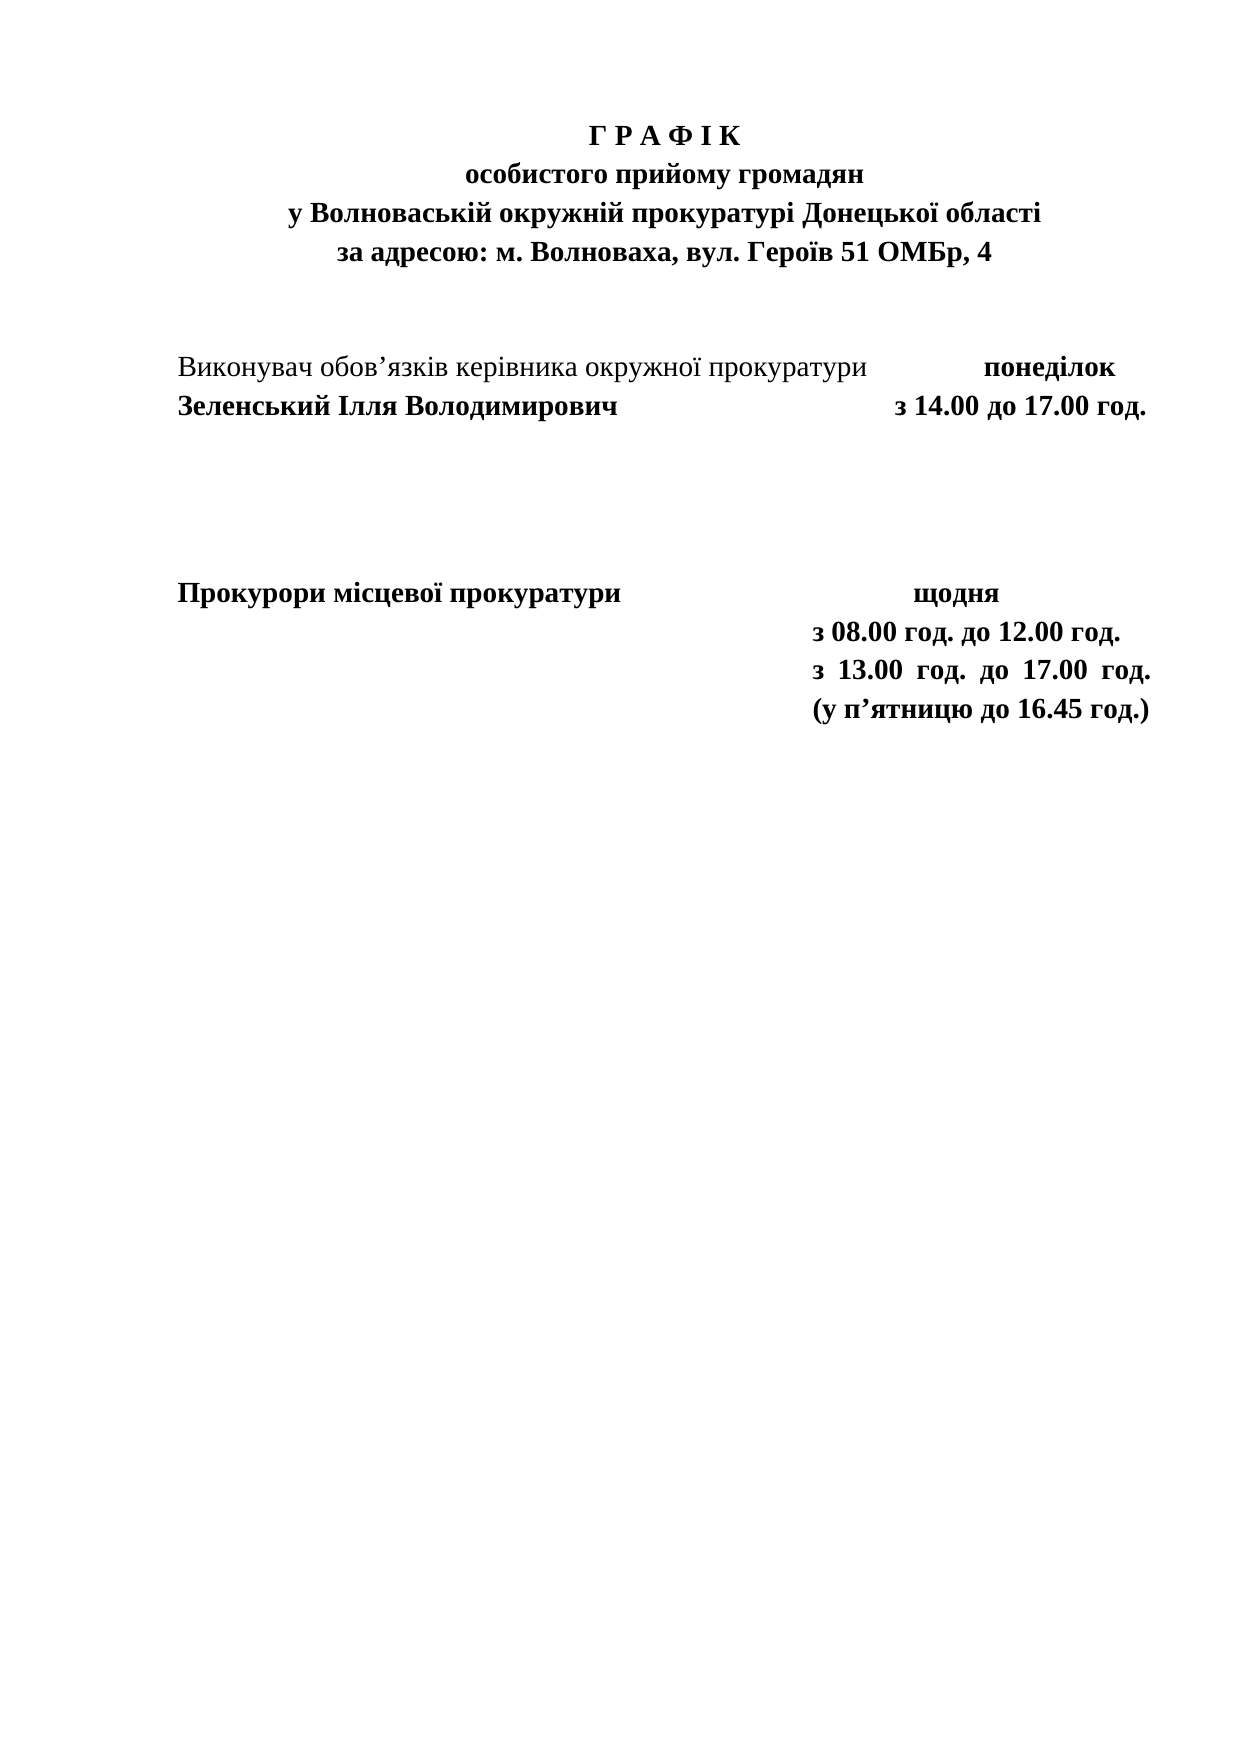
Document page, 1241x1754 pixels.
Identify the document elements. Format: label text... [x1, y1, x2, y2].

text особистого прийому громадян [177, 157, 1152, 190]
text з 13.00 год. до 17.00 год. (у п’ятницю до 16.45 год.) [812, 652, 1152, 724]
text Зеленський Ілля Володимирович з 14.00 до 17.00 год. [177, 388, 1152, 421]
text з 08.00 год. до 12.00 год. [812, 614, 1152, 647]
text Г Р А Ф І К [177, 118, 1152, 152]
text за адресою: м. Волноваха, вул. Героїв 51 ОМБр, 4 [177, 234, 1152, 267]
text у Волноваській окружній прокуратурі Донецької області [177, 195, 1152, 229]
text Виконувач обов’язків керівника окружної прокуратури понеділок [177, 349, 1152, 383]
text Прокурори місцевої прокуратури щодня [177, 575, 1152, 609]
